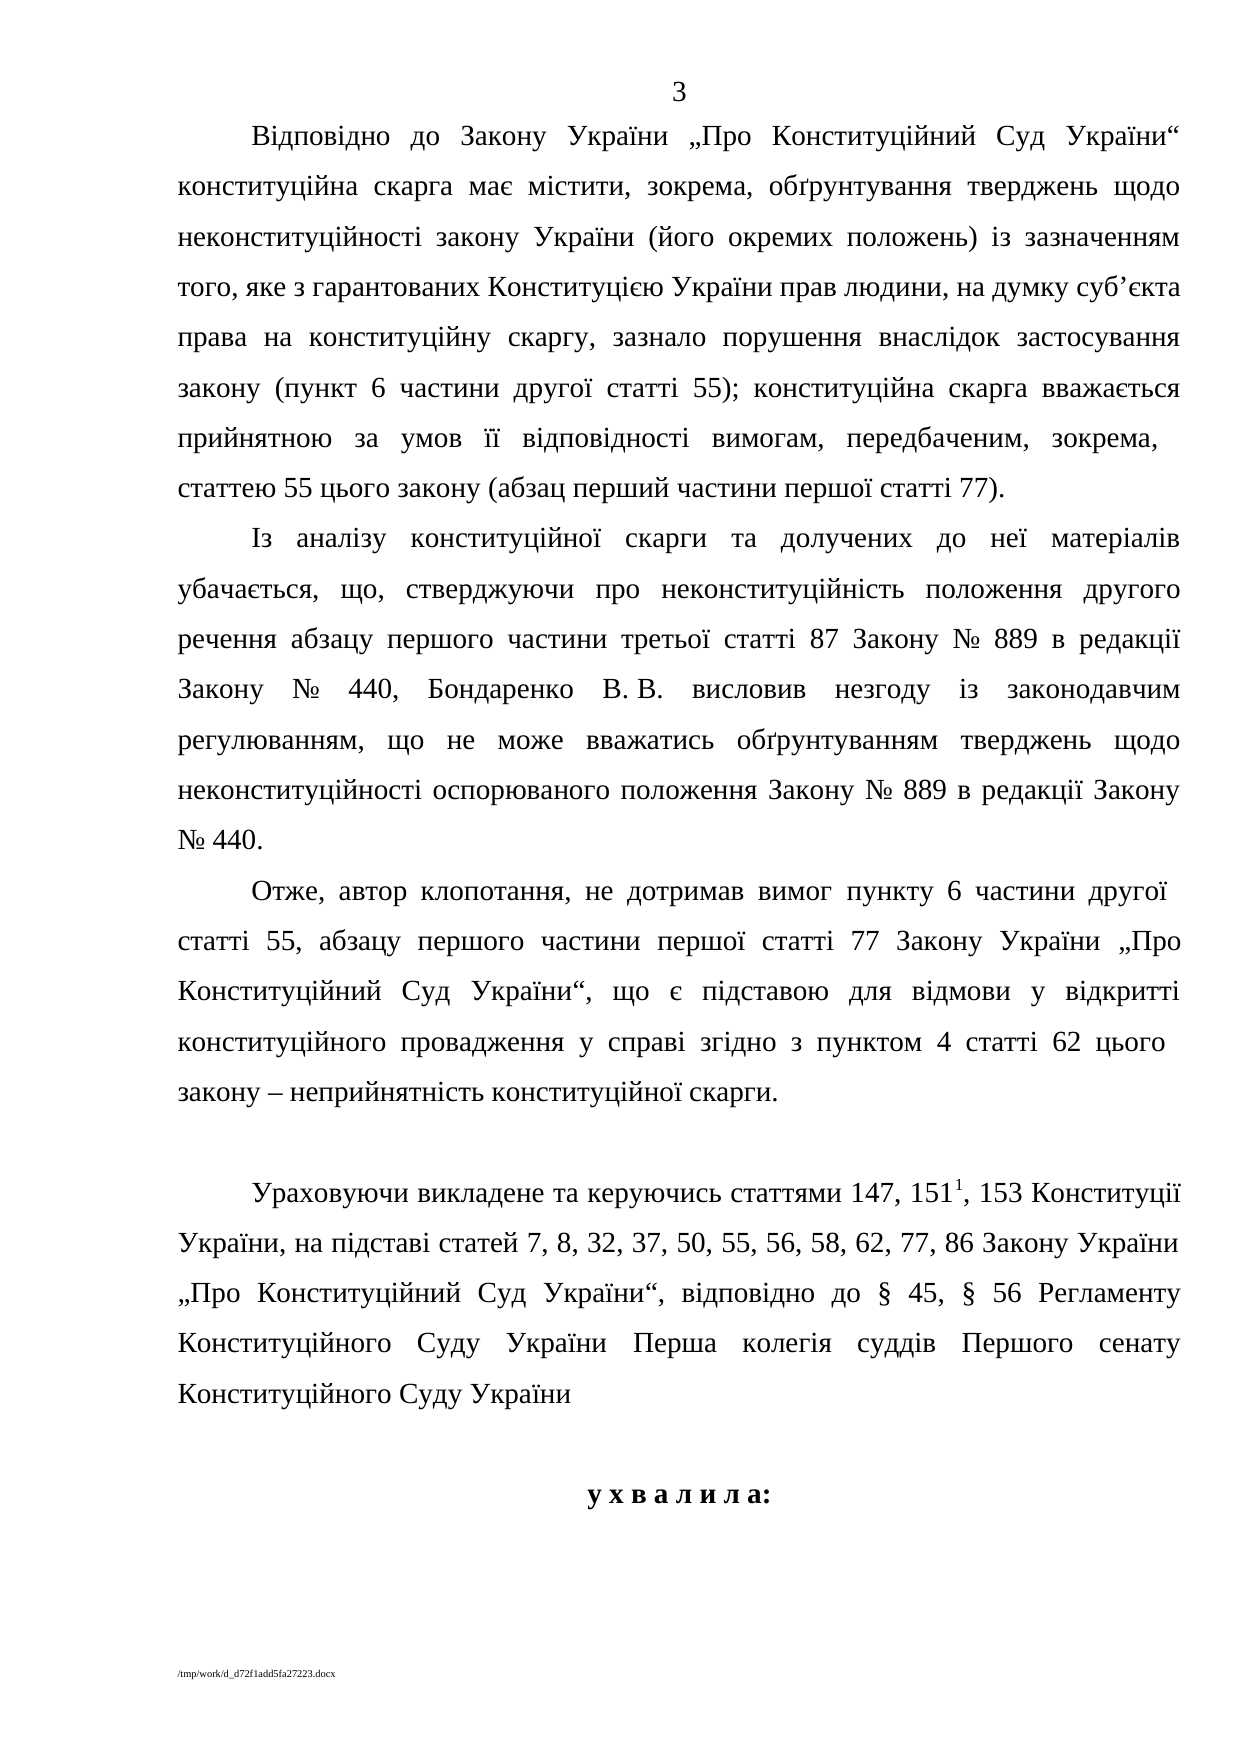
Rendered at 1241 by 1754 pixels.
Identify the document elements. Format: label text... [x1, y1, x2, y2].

text у х в а л и л а: [177, 1477, 1181, 1510]
text Із аналізу конституційної скарги та долучених до неї матеріалів убачається, що, стверджуючи про неконституційність положення другого речення абзацу першого частини третьої статті 87 Закону № 889 в редакції Закону № 440, Бондаренко В. В. висловив незгоду із законодавчим регулюванням, що не може вважатись обґрунтуванням тверджень щодо неконституційності оспорюваного положення Закону № 889 в редакції Закону № 440. [177, 521, 1181, 856]
text Отже, автор клопотання, не дотримав вимог пункту 6 частини другої статті 55, абзацу першого частини першої статті 77 Закону України „Про Конституційний Суд України“, що є підставою для відмови у відкритті конституційного провадження у справі згідно з пунктом 4 статті 62 цього закону – неприйнятність конституційної скарги. [177, 873, 1181, 1108]
text Ураховуючи викладене та керуючись статтями 147, 1511, 153 Конституції України, на підставі статей 7, 8, 32, 37, 50, 55, 56, 58, 62, 77, 86 Закону України „Про Конституційний Суд України“, відповідно до § 45, § 56 Регламенту Конституційного Суду України Перша колегія суддів Першого сенату Конституційного Суду України [177, 1175, 1181, 1409]
text Відповідно до Закону України „Про Конституційний Суд України“ конституційна скарга має містити, зокрема, обґрунтування тверджень щодо неконституційності закону України (його окремих положень) із зазначенням того, яке з гарантованих Конституцією України прав людини, на думку суб’єкта права на конституційну скаргу, зазнало порушення внаслідок застосування закону (пункт 6 частини другої статті 55); конституційна скарга вважається прийнятною за умов її відповідності вимогам, передбаченим, зокрема, статтею 55 цього закону (абзац перший частини першої статті 77). [177, 118, 1181, 504]
